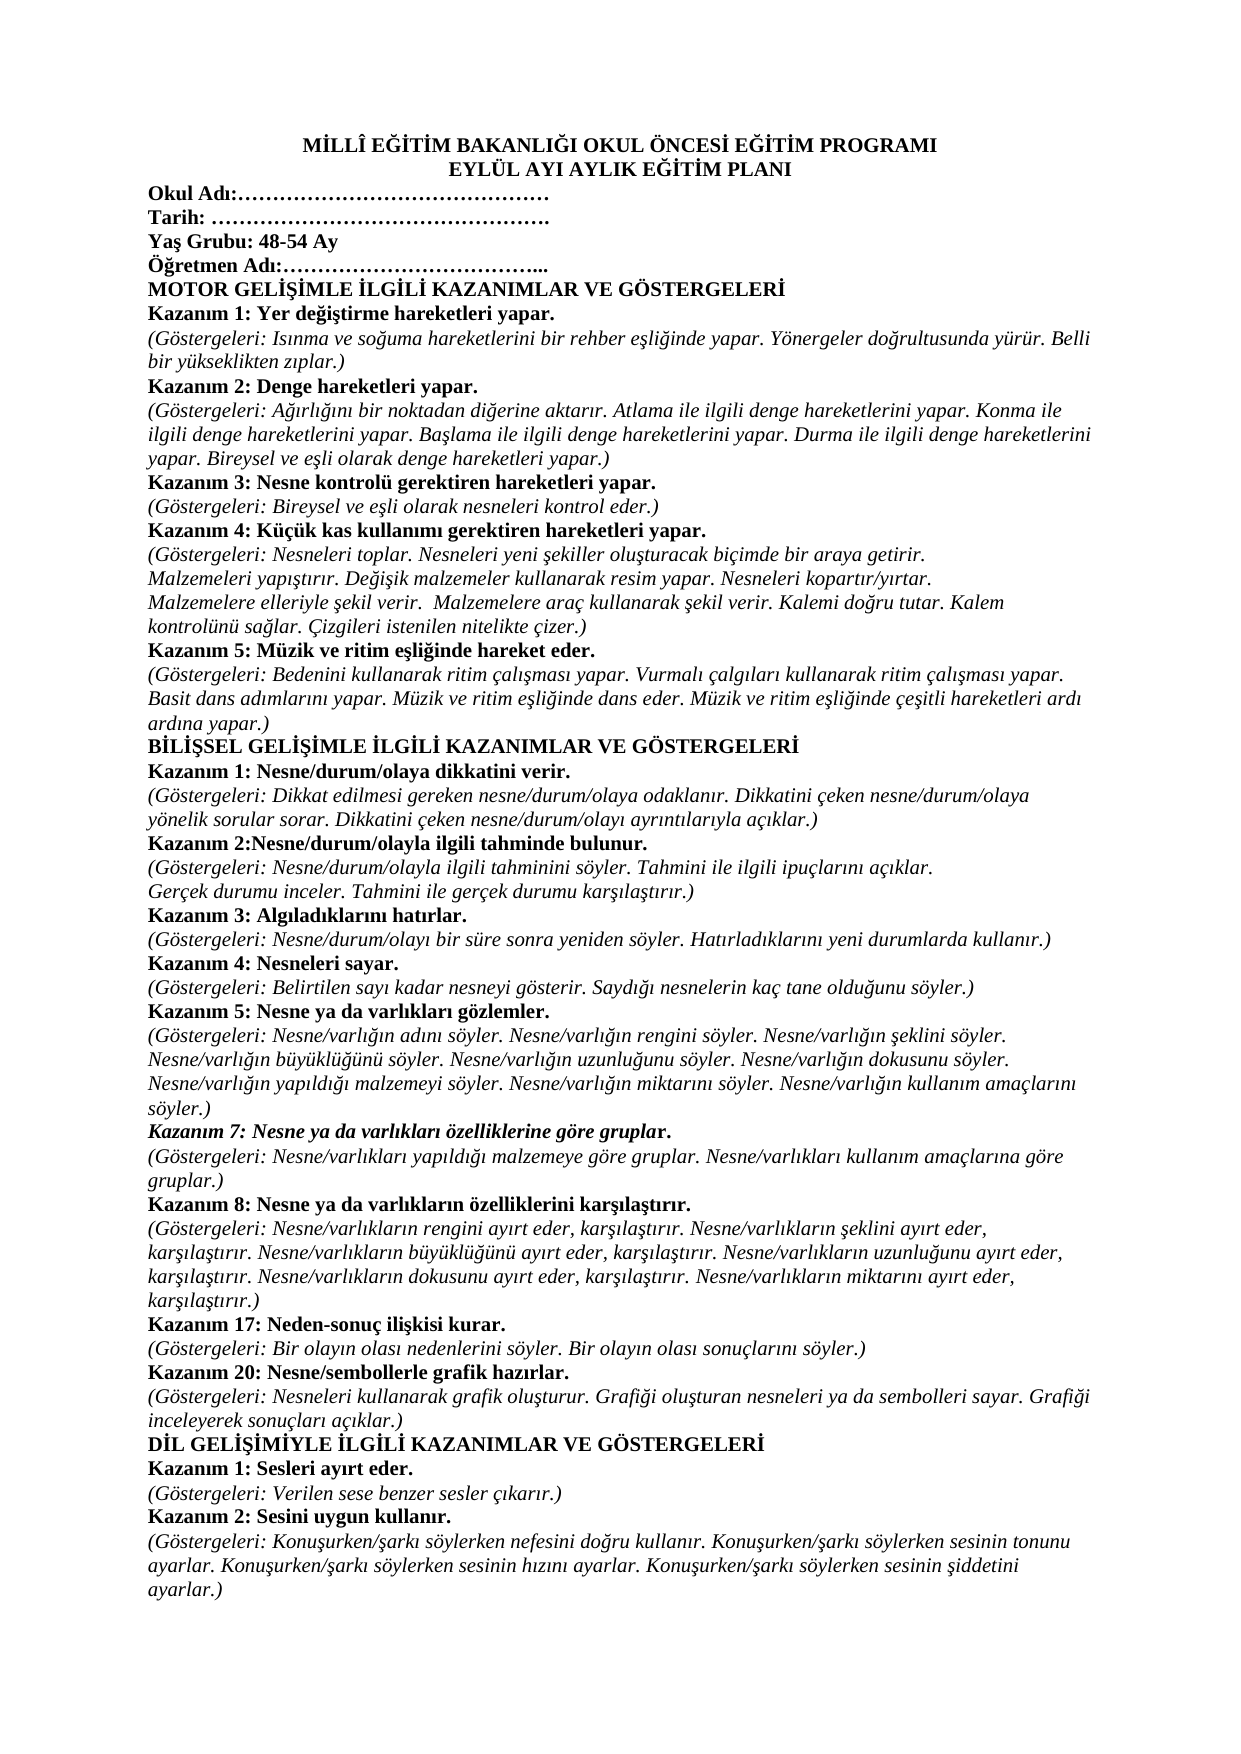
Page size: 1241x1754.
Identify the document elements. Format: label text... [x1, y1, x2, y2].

text Kazanım 2:Nesne/durum/olayla ilgili tahminde bulunur. [148, 831, 1093, 855]
text (Göstergeleri: Isınma ve soğuma hareketlerini bir rehber eşliğinde yapar. Yönergeler doğrultusunda yürür. Belli bir yükseklikten zıplar.) [148, 325, 1093, 373]
text (Göstergeleri: Konuşurken/şarkı söylerken nefesini doğru kullanır. Konuşurken/şarkı söylerken sesinin tonunu ayarlar. Konuşurken/şarkı söylerken sesinin hızını ayarlar. Konuşurken/şarkı söylerken sesinin şiddetini ayarlar.) [148, 1528, 1093, 1601]
text Kazanım 2: Denge hareketleri yapar. [148, 373, 1093, 398]
text Kazanım 2: Sesini uygun kullanır. [148, 1504, 1093, 1528]
text EYLÜL AYI AYLIK EĞİTİM PLANI [148, 157, 1093, 181]
text Öğretmen Adı:………………………………... [148, 253, 1093, 277]
text (Göstergeleri: Nesne/durum/olayla ilgili tahminini söyler. Tahmini ile ilgili ipuçlarını açıklar. [148, 855, 1093, 879]
text Kazanım 8: Nesne ya da varlıkların özelliklerini karşılaştırır. [148, 1192, 1093, 1216]
text Malzemeleri yapıştırır. Değişik malzemeler kullanarak resim yapar. Nesneleri kopartır/yırtar. [148, 566, 1093, 590]
text MOTOR GELİŞİMLE İLGİLİ KAZANIMLAR VE GÖSTERGELERİ [148, 277, 1093, 301]
text Kazanım 20: Nesne/sembollerle grafik hazırlar. [148, 1360, 1093, 1384]
text BİLİŞSEL GELİŞİMLE İLGİLİ KAZANIMLAR VE GÖSTERGELERİ [148, 734, 1093, 758]
text MİLLÎ EĞİTİM BAKANLIĞI OKUL ÖNCESİ EĞİTİM PROGRAMI [148, 133, 1093, 157]
text Kazanım 5: Nesne ya da varlıkları gözlemler. [148, 999, 1093, 1023]
text (Göstergeleri: Nesne/durum/olayı bir süre sonra yeniden söyler. Hatırladıklarını yeni durumlarda kullanır.) [148, 927, 1093, 951]
text Kazanım 1: Sesleri ayırt eder. [148, 1456, 1093, 1480]
text Kazanım 17: Neden-sonuç ilişkisi kurar. [148, 1312, 1093, 1336]
text (Göstergeleri: Nesneleri toplar. Nesneleri yeni şekiller oluşturacak biçimde bir araya getirir. [148, 542, 1093, 566]
text (Göstergeleri: Verilen sese benzer sesler çıkarır.) [148, 1480, 1093, 1504]
text (Göstergeleri: Bireysel ve eşli olarak nesneleri kontrol eder.) [148, 494, 1093, 518]
text Yaş Grubu: 48-54 Ay [148, 229, 1093, 253]
text (Göstergeleri: Belirtilen sayı kadar nesneyi gösterir. Saydığı nesnelerin kaç tane olduğunu söyler.) [148, 975, 1093, 999]
text (Göstergeleri: Bir olayın olası nedenlerini söyler. Bir olayın olası sonuçlarını söyler.) [148, 1336, 1093, 1360]
text Malzemelere elleriyle şekil verir. Malzemelere araç kullanarak şekil verir. Kalemi doğru tutar. Kalem kontrolünü sağlar. Çizgileri istenilen nitelikte çizer.) [148, 590, 1093, 638]
text (Göstergeleri: Ağırlığını bir noktadan diğerine aktarır. Atlama ile ilgili denge hareketlerini yapar. Konma ile ilgili denge hareketlerini yapar. Başlama ile ilgili denge hareketlerini yapar. Durma ile ilgili denge hareketlerini yapar. Bireysel ve eşli olarak denge hareketleri yapar.) [148, 398, 1093, 470]
text (Göstergeleri: Bedenini kullanarak ritim çalışması yapar. Vurmalı çalgıları kullanarak ritim çalışması yapar. Basit dans adımlarını yapar. Müzik ve ritim eşliğinde dans eder. Müzik ve ritim eşliğinde çeşitli hareketleri ardı ardına yapar.) [148, 662, 1093, 734]
text (Göstergeleri: Nesne/varlıkları yapıldığı malzemeye göre gruplar. Nesne/varlıkları kullanım amaçlarına göre gruplar.) [148, 1143, 1093, 1192]
text Kazanım 4: Küçük kas kullanımı gerektiren hareketleri yapar. [148, 518, 1093, 542]
text (Göstergeleri: Dikkat edilmesi gereken nesne/durum/olaya odaklanır. Dikkatini çeken nesne/durum/olaya yönelik sorular sorar. Dikkatini çeken nesne/durum/olayı ayrıntılarıyla açıklar.) [148, 783, 1093, 831]
text Kazanım 7: Nesne ya da varlıkları özelliklerine göre gruplar. [148, 1119, 1093, 1143]
text Kazanım 1: Yer değiştirme hareketleri yapar. [148, 301, 1093, 325]
text Okul Adı:……………………………………… [148, 181, 1093, 205]
text Kazanım 3: Nesne kontrolü gerektiren hareketleri yapar. [148, 470, 1093, 494]
text (Göstergeleri: Nesneleri kullanarak grafik oluşturur. Grafiği oluşturan nesneleri ya da sembolleri sayar. Grafiği inceleyerek sonuçları açıklar.) [148, 1384, 1093, 1432]
text Kazanım 5: Müzik ve ritim eşliğinde hareket eder. [148, 638, 1093, 662]
text Kazanım 3: Algıladıklarını hatırlar. [148, 903, 1093, 927]
text Kazanım 1: Nesne/durum/olaya dikkatini verir. [148, 758, 1093, 783]
text Kazanım 4: Nesneleri sayar. [148, 951, 1093, 975]
text (Göstergeleri: Nesne/varlığın adını söyler. Nesne/varlığın rengini söyler. Nesne/varlığın şeklini söyler. Nesne/varlığın büyüklüğünü söyler. Nesne/varlığın uzunluğunu söyler. Nesne/varlığın dokusunu söyler. Nesne/varlığın yapıldığı malzemeyi söyler. Nesne/varlığın miktarını söyler. Nesne/varlığın kullanım amaçlarını söyler.) [148, 1023, 1093, 1119]
text DİL GELİŞİMİYLE İLGİLİ KAZANIMLAR VE GÖSTERGELERİ [148, 1432, 1093, 1456]
text Tarih: …………………………………………. [148, 205, 1093, 229]
text Gerçek durumu inceler. Tahmini ile gerçek durumu karşılaştırır.) [148, 879, 1093, 903]
text (Göstergeleri: Nesne/varlıkların rengini ayırt eder, karşılaştırır. Nesne/varlıkların şeklini ayırt eder, karşılaştırır. Nesne/varlıkların büyüklüğünü ayırt eder, karşılaştırır. Nesne/varlıkların uzunluğunu ayırt eder, karşılaştırır. Nesne/varlıkların dokusunu ayırt eder, karşılaştırır. Nesne/varlıkların miktarını ayırt eder, karşılaştırır.) [148, 1216, 1093, 1312]
